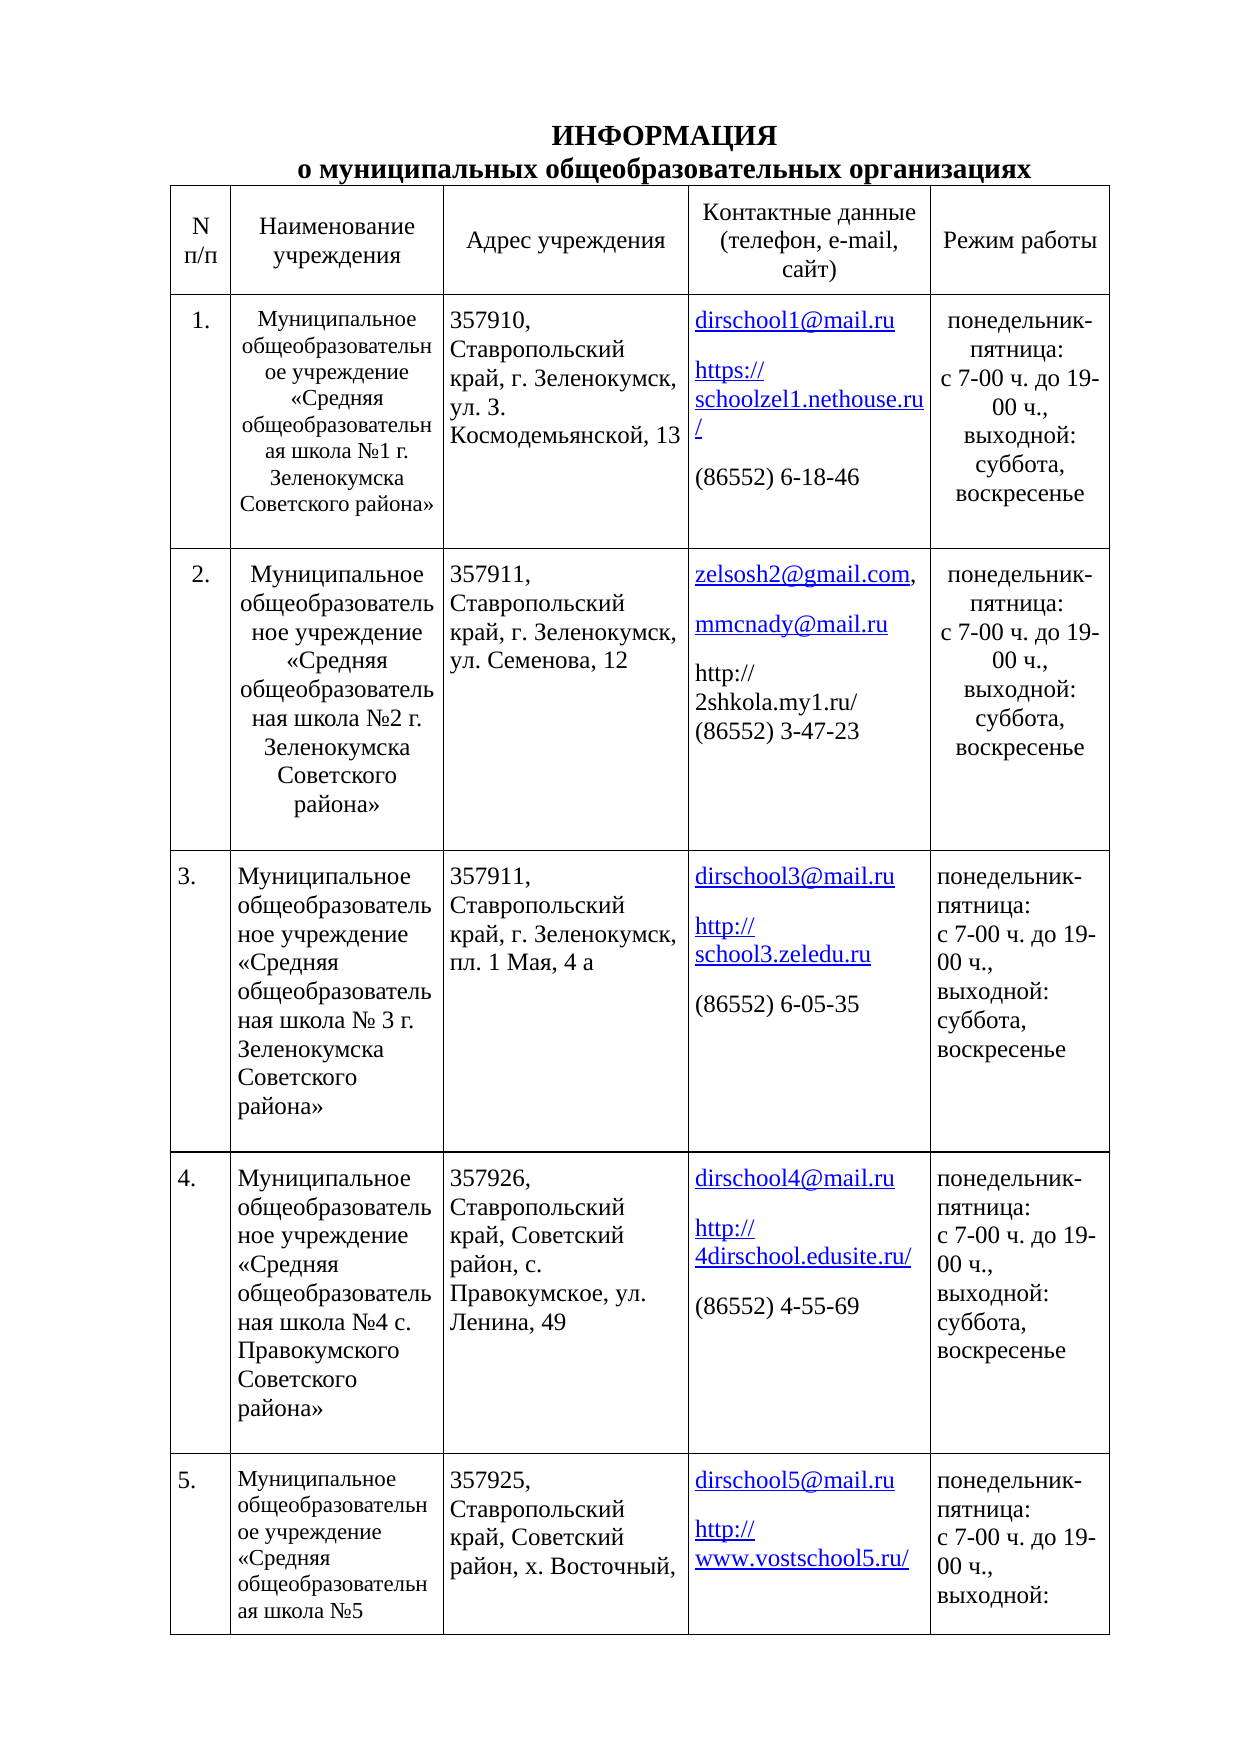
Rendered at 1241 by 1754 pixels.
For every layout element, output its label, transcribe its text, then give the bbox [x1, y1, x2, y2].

table_cell понедельник-пятница: с 7-00 ч. до 19-00 ч., выходной: суббота, воскресенье [931, 549, 1109, 849]
table_cell Муниципальное общеобразовательное учреждение «Средняя общеобразовательная школа №4 с. Правокумского Советского района» [231, 1153, 443, 1453]
title ИНФОРМАЦИЯ [177, 118, 1152, 152]
table_cell 4. [171, 1153, 230, 1453]
table_cell Муниципальное общеобразовательное учреждение «Средняя общеобразовательная школа №2 г. Зеленокумска Советского района» [231, 549, 443, 849]
table_cell 357910, Ставропольский край, г. Зеленокумск, ул. З. Космодемьянской, 13 [444, 295, 688, 548]
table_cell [931, 1454, 1109, 1634]
table_header Наименование учреждения [231, 186, 443, 294]
table_cell 1. [171, 295, 230, 548]
table_cell dirschool4@mail.ru http://4dirschool.edusite.ru/ (86552) 4-55-69 [689, 1153, 930, 1453]
table_cell 3. [171, 851, 230, 1151]
table_cell dirschool1@mail.ru https://schoolzel1.nethouse.ru/ (86552) 6-18-46 [689, 295, 930, 548]
table_cell 357911, Ставропольский край, г. Зеленокумск, ул. Семенова, 12 [444, 549, 688, 849]
table_cell 357911, Ставропольский край, г. Зеленокумск, пл. 1 Мая, 4 а [444, 851, 688, 1151]
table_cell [689, 1454, 930, 1634]
table_cell понедельник-пятница: с 7-00 ч. до 19-00 ч., выходной: суббота, воскресенье [931, 851, 1109, 1151]
table_cell dirschool3@mail.ru http://school3.zeledu.ru (86552) 6-05-35 [689, 851, 930, 1151]
table_header N п/п [171, 186, 230, 294]
table_cell понедельник-пятница: с 7-00 ч. до 19-00 ч., выходной: суббота, воскресенье [931, 1153, 1109, 1453]
table_header Контактные данные (телефон, e-mail, сайт) [689, 186, 930, 294]
table_header Адрес учреждения [444, 186, 688, 294]
table_cell 5. [171, 1454, 230, 1634]
table_cell 2. [171, 549, 230, 849]
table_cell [231, 1454, 443, 1634]
title о муниципальных общеобразовательных организациях [177, 152, 1152, 185]
table_cell понедельник-пятница: с 7-00 ч. до 19-00 ч., выходной: суббота, воскресенье [931, 295, 1109, 548]
table_cell 357926, Ставропольский край, Советский район, с. Правокумское, ул. Ленина, 49 [444, 1153, 688, 1453]
table_cell Муниципальное общеобразовательное учреждение «Средняя общеобразовательная школа № 3 г. Зеленокумска Советского района» [231, 851, 443, 1151]
table_cell Муниципальное общеобразовательное учреждение «Средняя общеобразовательная школа №1 г. Зеленокумска Советского района» [231, 295, 443, 548]
table_header Режим работы [931, 186, 1109, 294]
table_cell zelsosh2@gmail.com, mmcnady@mail.ru http://2shkola.my1.ru/(86552) 3-47-23 [689, 549, 930, 849]
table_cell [444, 1454, 688, 1634]
